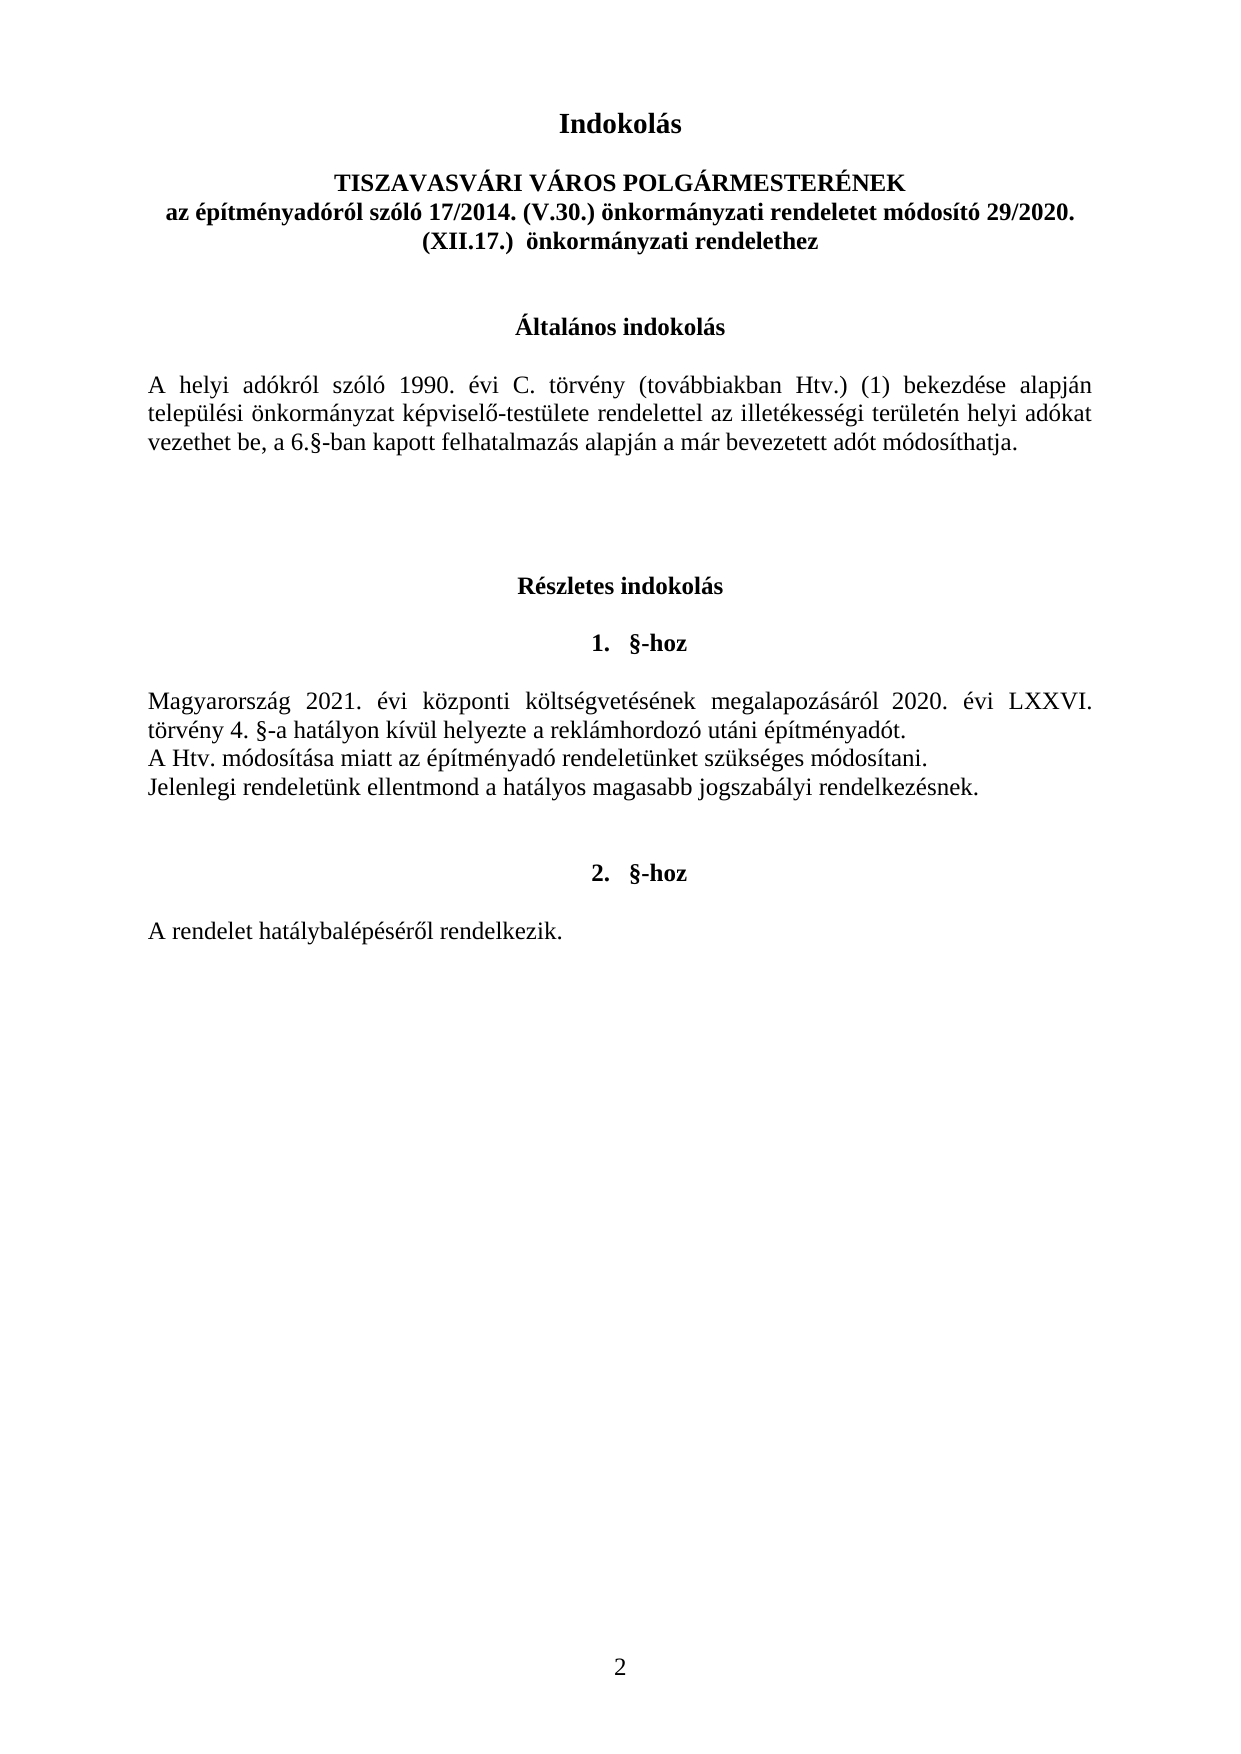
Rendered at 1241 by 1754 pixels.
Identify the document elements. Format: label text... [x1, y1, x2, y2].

text A Htv. módosítása miatt az építményadó rendeletünket szükséges módosítani. [148, 743, 1093, 772]
text A helyi adókról szóló 1990. évi C. törvény (továbbiakban Htv.) (1) bekezdése alapján települési önkormányzat képviselő-testülete rendelettel az illetékességi területén helyi adókat vezethet be, a 6.§-ban kapott felhatalmazás alapján a már bevezetett adót módosíthatja. [148, 370, 1093, 456]
list §-hoz [185, 858, 1093, 887]
text Magyarország 2021. évi központi költségvetésének megalapozásáról 2020. évi LXXVI. törvény 4. §-a hatályon kívül helyezte a reklámhordozó utáni építményadót. [148, 686, 1093, 743]
text A rendelet hatálybalépéséről rendelkezik. [148, 916, 1093, 945]
list §-hoz [185, 628, 1093, 657]
text Részletes indokolás [148, 571, 1093, 600]
text Általános indokolás [148, 312, 1093, 341]
text Jelenlegi rendeletünk ellentmond a hatályos magasabb jogszabályi rendelkezésnek. [148, 772, 1093, 801]
text Indokolás [148, 106, 1093, 140]
text az építményadóról szóló 17/2014. (V.30.) önkormányzati rendeletet módosító 29/2020.(XII.17.) önkormányzati rendelethez [148, 197, 1093, 255]
text TISZAVASVÁRI VÁROS POLGÁRMESTERÉNEK [148, 168, 1093, 197]
